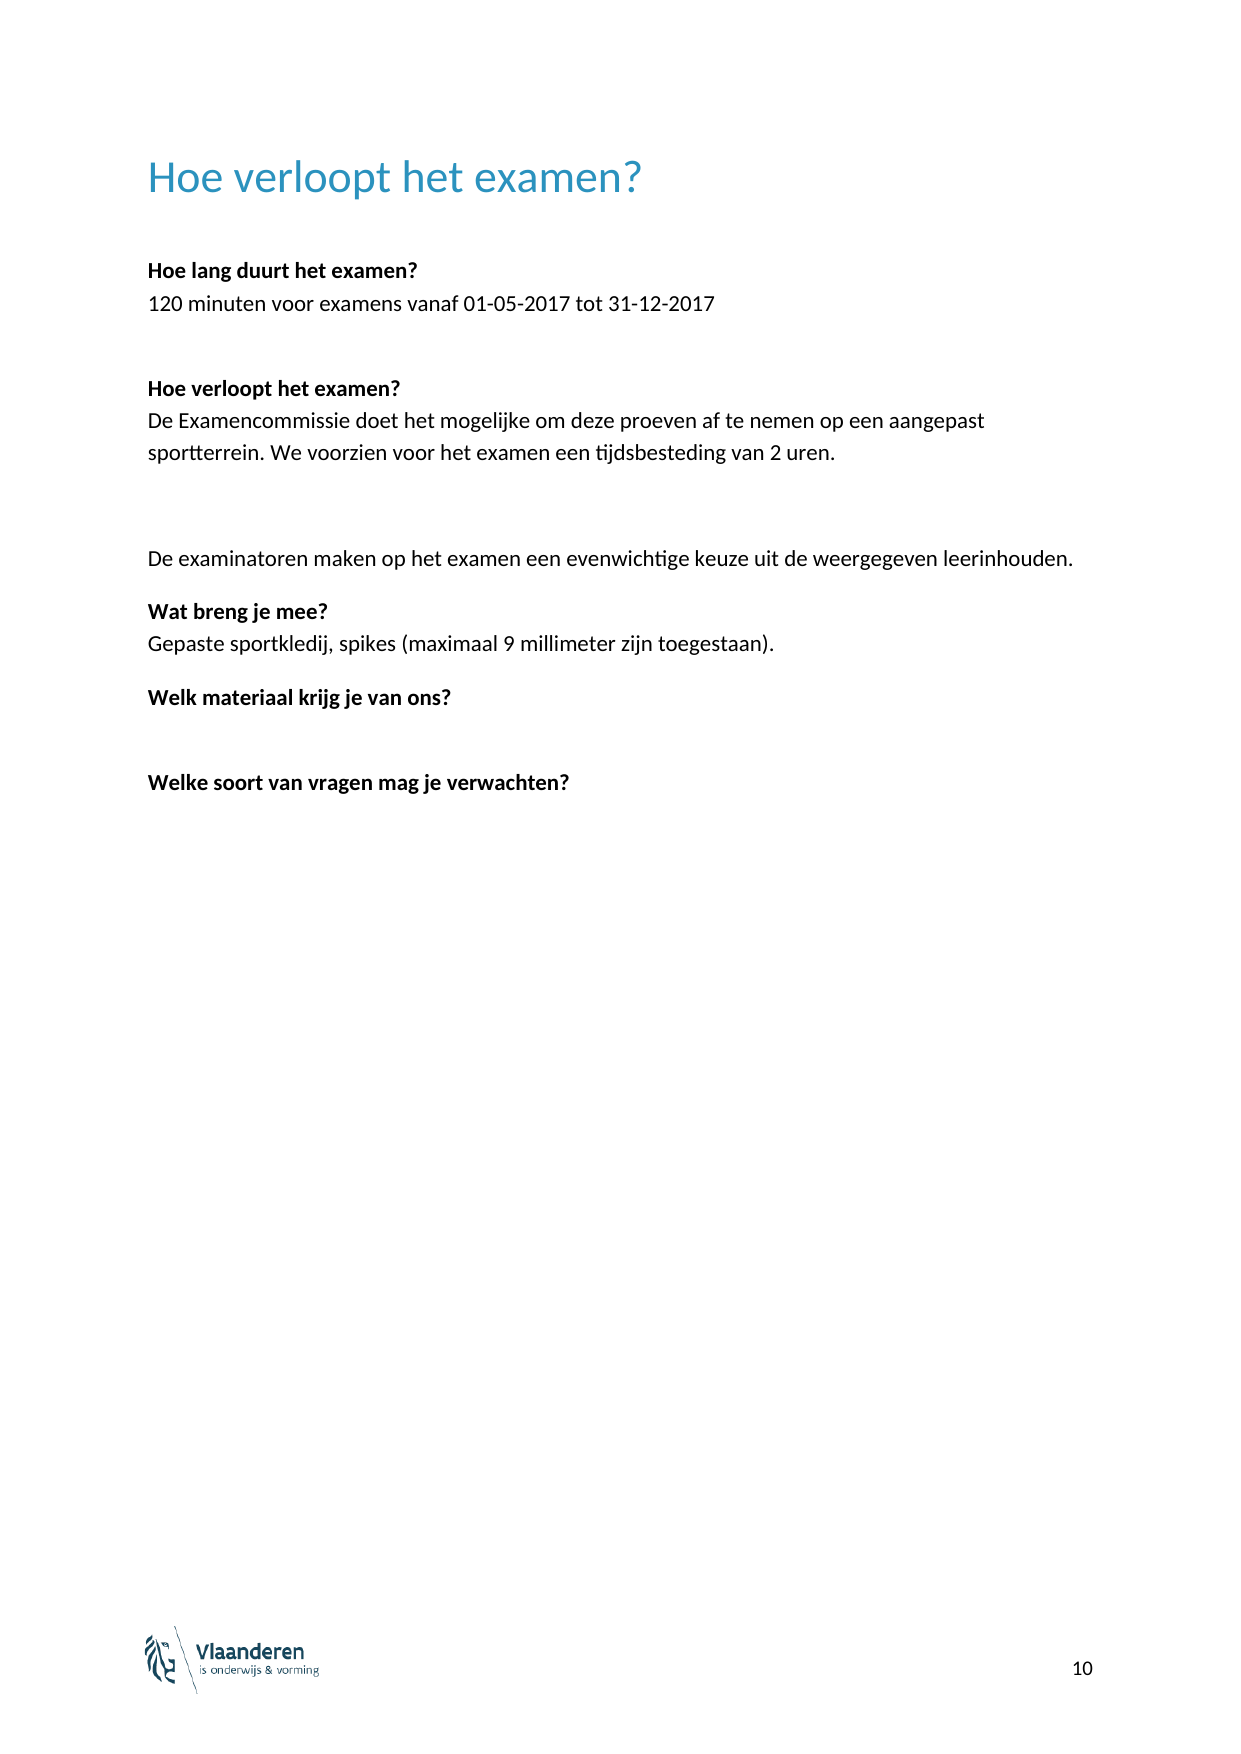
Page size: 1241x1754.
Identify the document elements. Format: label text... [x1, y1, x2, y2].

text Welke soort van vragen mag je verwachten? [148, 768, 1093, 828]
text Welk materiaal krijg je van ons? [148, 683, 1093, 743]
text Hoe lang duurt het examen? 120 minuten voor examens vanaf 01-05-2017 tot 31-12-2017 [148, 257, 1093, 349]
text Hoe verloopt het examen? De Examencommissie doet het mogelijke om deze proeven af te nemen op een aangepast sportterrein. We voorzien voor het examen een tijdsbesteding van 2 uren. [148, 374, 1093, 466]
text Hoe verloopt het examen? [148, 148, 1093, 203]
text De examinatoren maken op het examen een evenwichtige keuze uit de weergegeven leerinhouden. [148, 544, 1093, 572]
text Wat breng je mee? Gepaste sportkledij, spikes (maximaal 9 millimeter zijn toegestaan). [148, 597, 1093, 658]
picture [144, 1626, 327, 1694]
